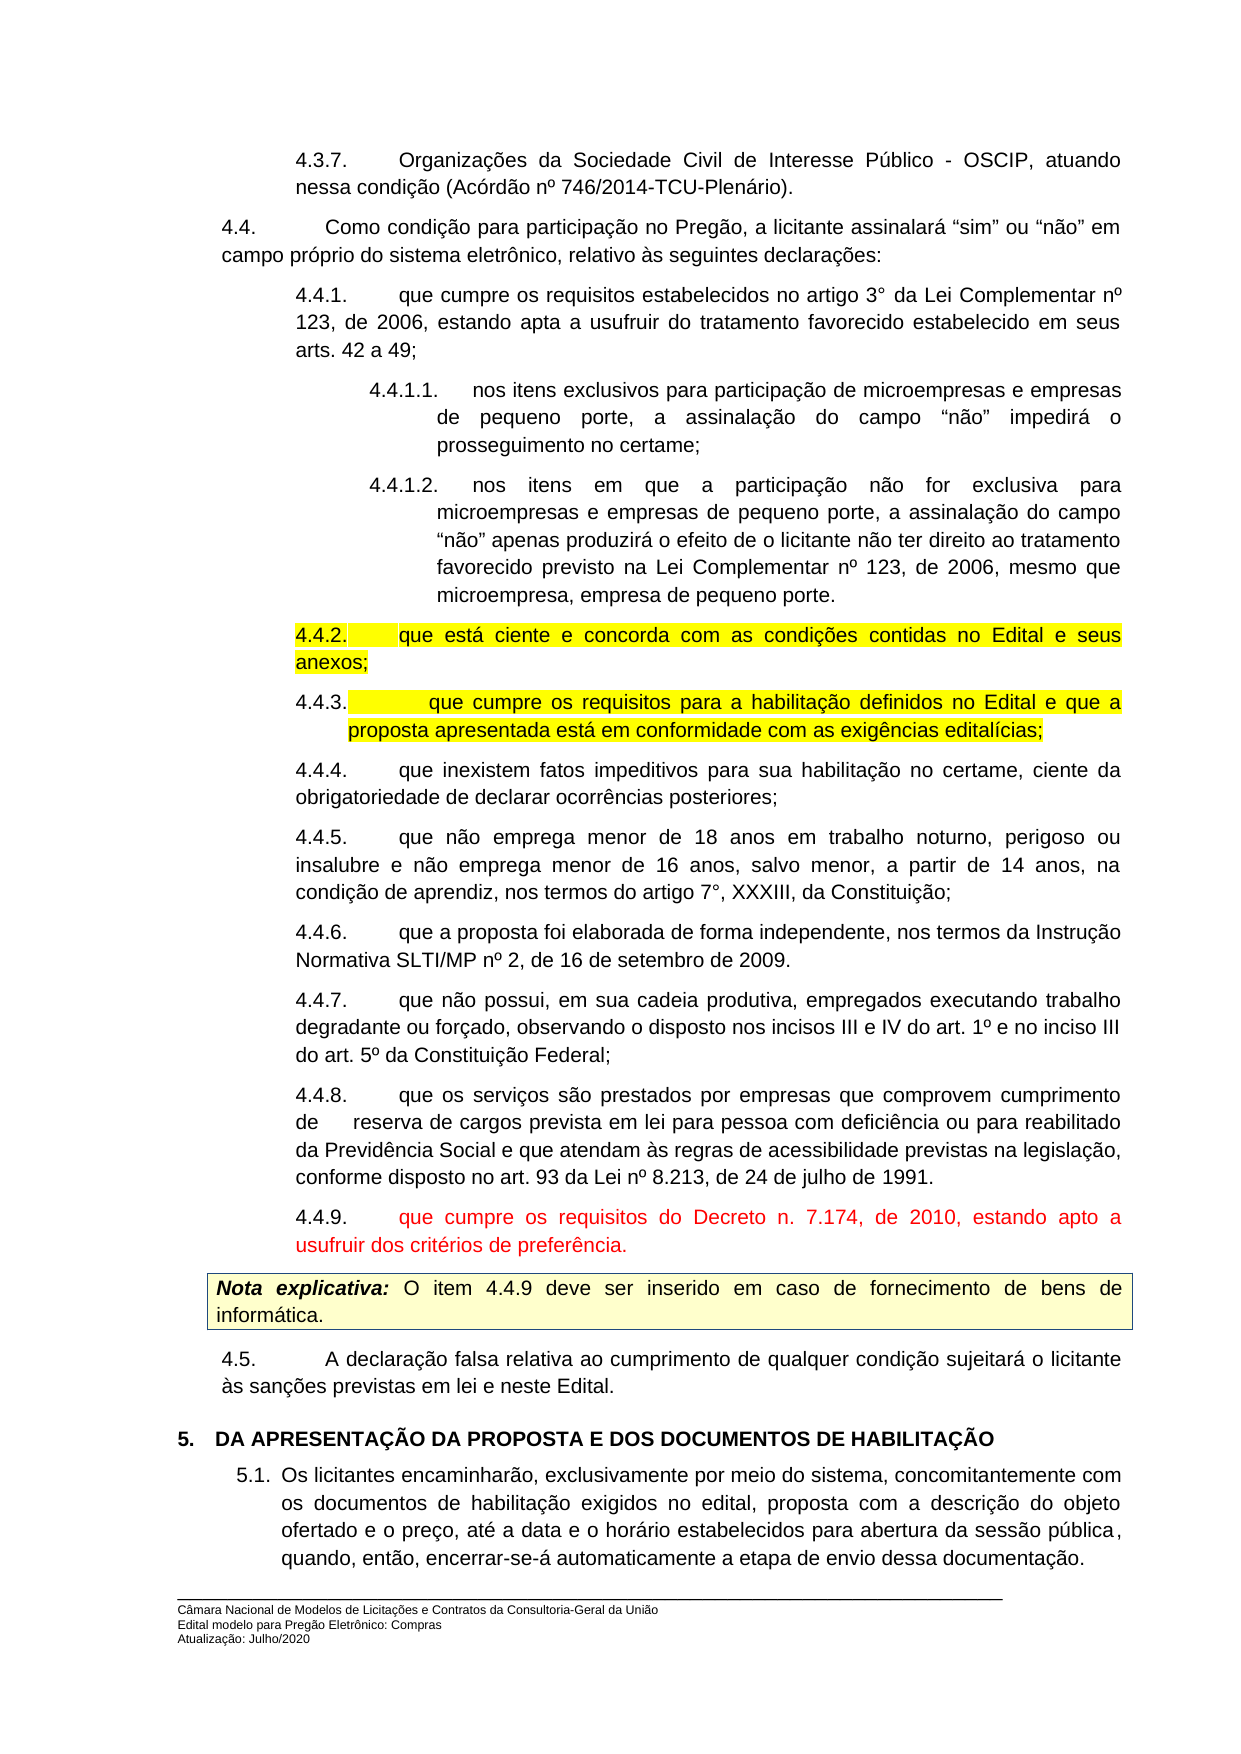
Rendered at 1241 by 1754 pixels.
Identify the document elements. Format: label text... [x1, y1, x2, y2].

text DA APRESENTAÇÃO DA PROPOSTA E DOS DOCUMENTOS DE HABILITAÇÃO [177, 1426, 1122, 1450]
list que os serviços são prestados por empresas que comprovem cumprimento de reserva de cargos prevista em lei para pessoa com deficiência ou para reabilitado da Previdência Social e que atendam às regras de acessibilidade previstas na legislação, conforme disposto no art. 93 da Lei nº 8.213, de 24 de julho de 1991. [295, 1083, 1122, 1189]
list Organizações da Sociedade Civil de Interesse Público - OSCIP, atuando nessa condição (Acórdão nº 746/2014-TCU-Plenário). [295, 148, 1122, 199]
list Como condição para participação no Pregão, a licitante assinalará “sim” ou “não” em campo próprio do sistema eletrônico, relativo às seguintes declarações: [221, 215, 1122, 267]
list que cumpre os requisitos estabelecidos no artigo 3° da Lei Complementar nº 123, de 2006, estando apta a usufruir do tratamento favorecido estabelecido em seus arts. 42 a 49; [295, 283, 1122, 362]
list que cumpre os requisitos do Decreto n. 7.174, de 2010, estando apto a usufruir dos critérios de preferência. [295, 1205, 1122, 1257]
list que está ciente e concorda com as condições contidas no Edital e seus anexos; [295, 623, 1122, 674]
list que inexistem fatos impeditivos para sua habilitação no certame, ciente da obrigatoriedade de declarar ocorrências posteriores; [295, 758, 1122, 809]
list A declaração falsa relativa ao cumprimento de qualquer condição sujeitará o licitante às sanções previstas em lei e neste Edital. [221, 1346, 1122, 1398]
text Nota explicativa: O item 4.4.9 deve ser inserido em caso de fornecimento de bens de informática. [208, 1274, 1132, 1329]
list Os licitantes encaminharão, exclusivamente por meio do sistema, concomitantemente com os documentos de habilitação exigidos no edital, proposta com a descrição do objeto ofertado e o preço, até a data e o horário estabelecidos para abertura da sessão pública, quando, então, encerrar-se-á automaticamente a etapa de envio dessa documentação. [236, 1463, 1122, 1569]
list que cumpre os requisitos para a habilitação definidos no Edital e que a proposta apresentada está em conformidade com as exigências editalícias; [295, 690, 1122, 742]
list nos itens em que a participação não for exclusiva para microempresas e empresas de pequeno porte, a assinalação do campo “não” apenas produzirá o efeito de o licitante não ter direito ao tratamento favorecido previsto na Lei Complementar nº 123, de 2006, mesmo que microempresa, empresa de pequeno porte. [369, 473, 1122, 607]
list que não emprega menor de 18 anos em trabalho noturno, perigoso ou insalubre e não emprega menor de 16 anos, salvo menor, a partir de 14 anos, na condição de aprendiz, nos termos do artigo 7°, XXXIII, da Constituição; [295, 825, 1122, 904]
list que não possui, em sua cadeia produtiva, empregados executando trabalho degradante ou forçado, observando o disposto nos incisos III e IV do art. 1º e no inciso III do art. 5º da Constituição Federal; [295, 988, 1122, 1067]
list que a proposta foi elaborada de forma independente, nos termos da Instrução Normativa SLTI/MP nº 2, de 16 de setembro de 2009. [295, 920, 1122, 972]
list nos itens exclusivos para participação de microempresas e empresas de pequeno porte, a assinalação do campo “não” impedirá o prosseguimento no certame; [369, 378, 1122, 457]
